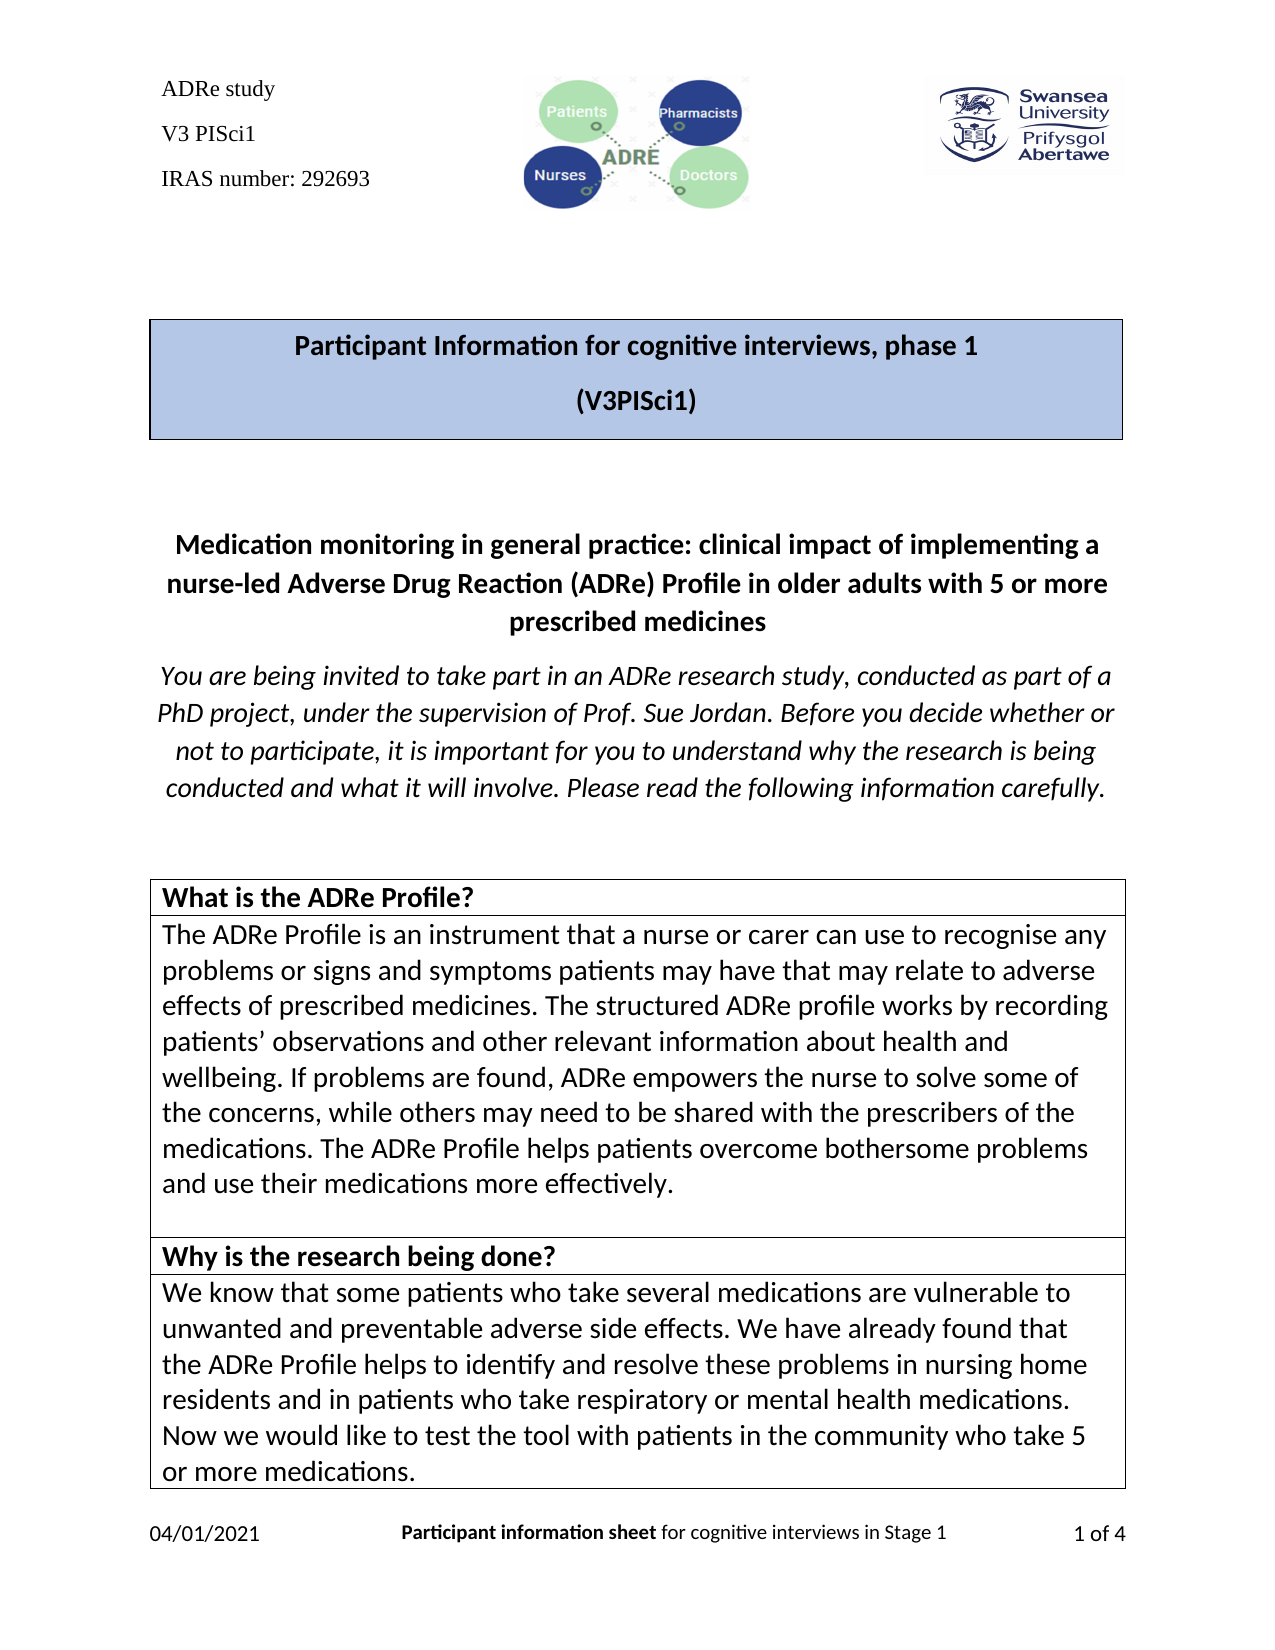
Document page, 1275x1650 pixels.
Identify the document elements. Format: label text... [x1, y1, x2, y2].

text Medication monitoring in general practice: clinical impact of implementing a nurse-led Adverse Drug Reaction (ADRe) Profile in older adults with 5 or more prescribed medicines [150, 526, 1125, 639]
picture [924, 75, 1125, 175]
table_cell Why is the research being done? [151, 1238, 1125, 1273]
table_cell The ADRe Profile is an instrument that a nurse or carer can use to recognise any problems or signs and symptoms patients may have that may relate to adverse effects of prescribed medicines. The structured ADRe profile works by recording patients’ observations and other relevant information about health and wellbeing. If problems are found, ADRe empowers the nurse to solve some of the concerns, while others may need to be shared with the prescribers of the medications. The ADRe Profile helps patients overcome bothersome problems and use their medications more effectively. [151, 916, 1125, 1237]
table_header What is the ADRe Profile? [151, 880, 1125, 915]
text You are being invited to take part in an ADRe research study, conducted as part of a PhD project, under the supervision of Prof. Sue Jordan. Before you decide whether or not to participate, it is important for you to understand why the research is being conducted and what it will involve. Please read the following information carefully. [150, 658, 1125, 804]
picture [523, 75, 752, 210]
